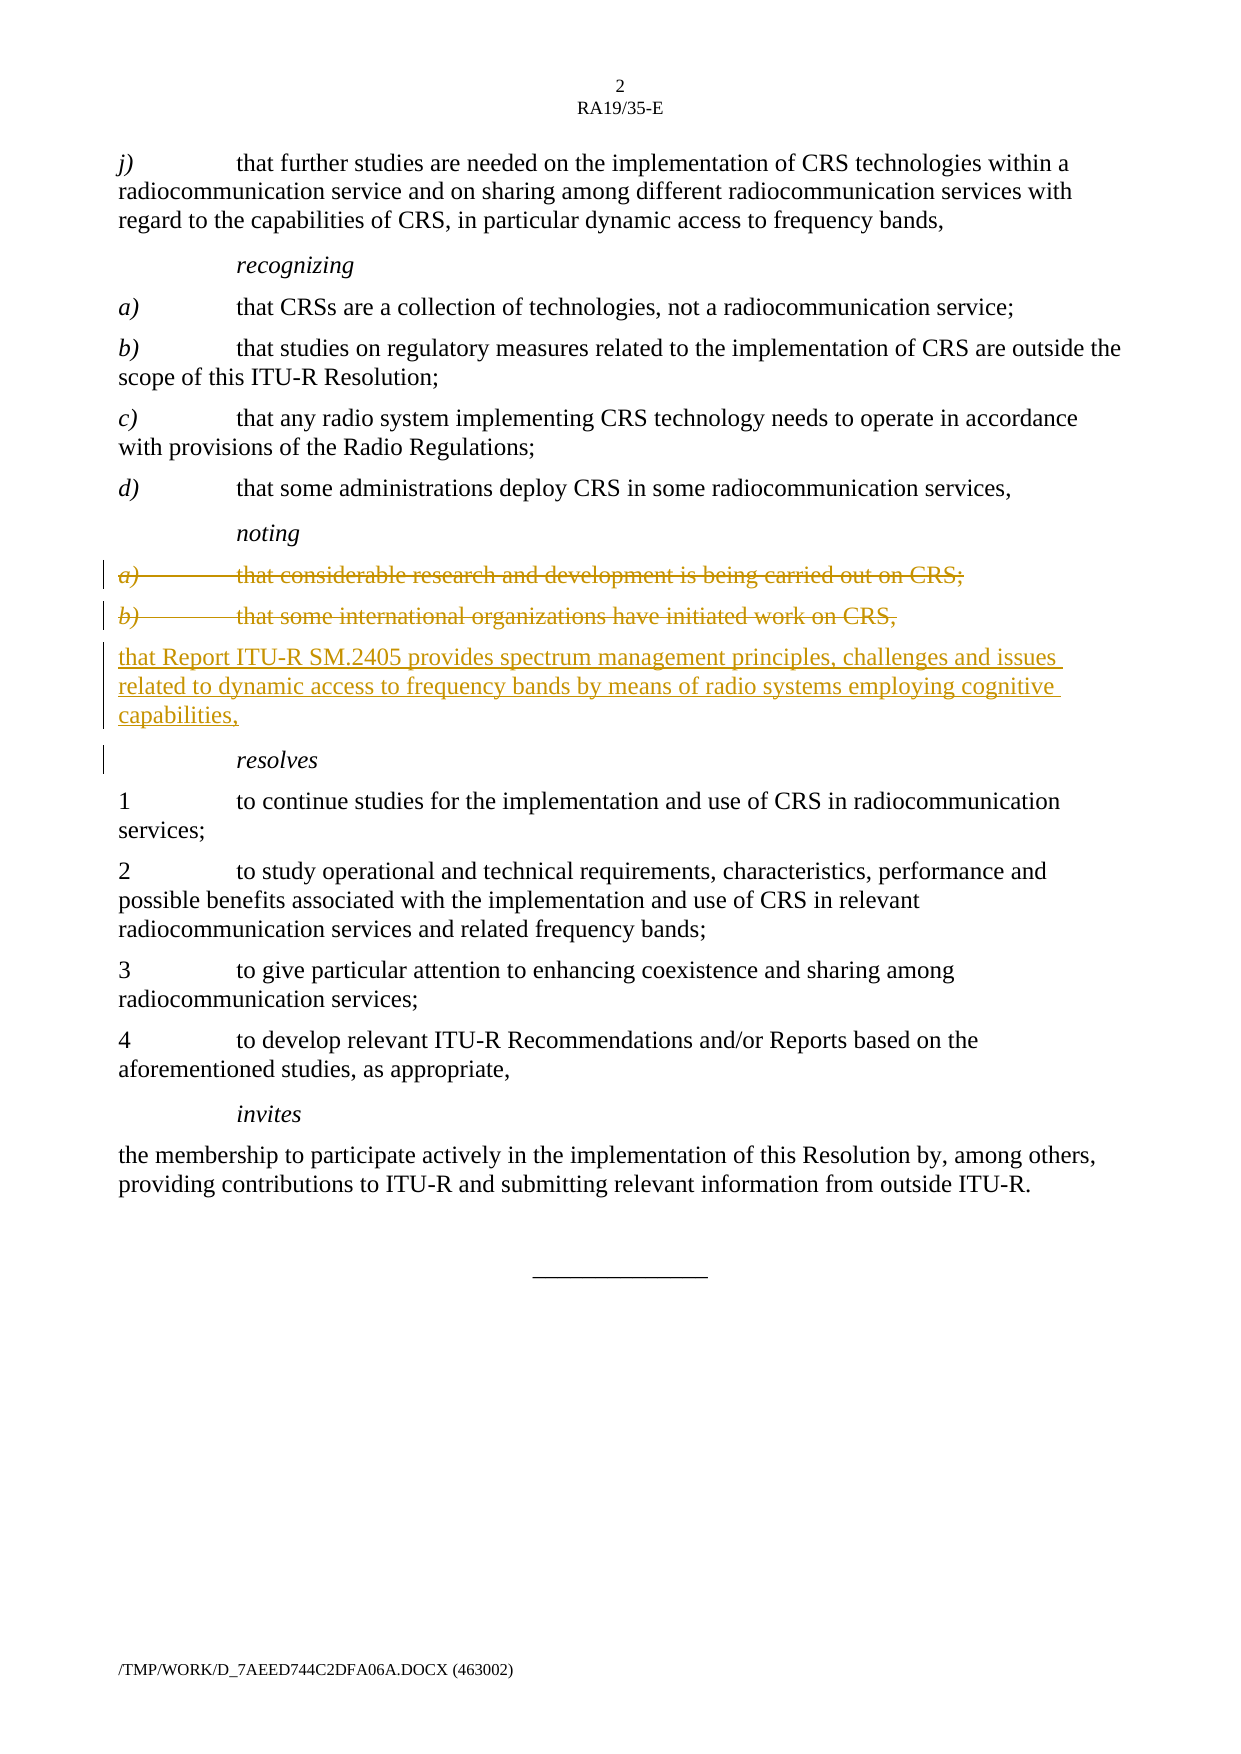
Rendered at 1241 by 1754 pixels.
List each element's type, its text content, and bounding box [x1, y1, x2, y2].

text a) that CRSs are a collection of technologies, not a radiocommunication service; [118, 292, 1122, 321]
text b) that studies on regulatory measures related to the implementation of CRS are outside the scope of this ITU-R Resolution; [118, 333, 1122, 391]
text noting [236, 518, 1122, 547]
text 2 to study operational and technical requirements, characteristics, performance and possible benefits associated with the implementation and use of CRS in relevant radiocommunication services and related frequency bands; [118, 856, 1122, 943]
text the membership to participate actively in the implementation of this Resolution by, among others, providing contributions to ITU-R and submitting relevant information from outside ITU-R. [118, 1141, 1122, 1198]
text d) that some administrations deploy CRS in some radiocommunication services, [118, 473, 1122, 502]
text resolves [236, 745, 1122, 774]
text j) that further studies are needed on the implementation of CRS technologies within a radiocommunication service and on sharing among different radiocommunication services with regard to the capabilities of CRS, in particular dynamic access to frequency bands, [118, 148, 1122, 234]
text 4 to develop relevant ITU-R Recommendations and/or Reports based on the aforementioned studies, as appropriate, [118, 1025, 1122, 1083]
text 1 to continue studies for the implementation and use of CRS in radiocommunication services; [118, 786, 1122, 844]
text recognizing [236, 251, 1122, 279]
text 3 to give particular attention to enhancing coexistence and sharing among radiocommunication services; [118, 955, 1122, 1013]
text invites [236, 1099, 1122, 1128]
text ______________ [118, 1252, 1122, 1281]
text c) that any radio system implementing CRS technology needs to operate in accordance with provisions of the Radio Regulations; [118, 403, 1122, 461]
